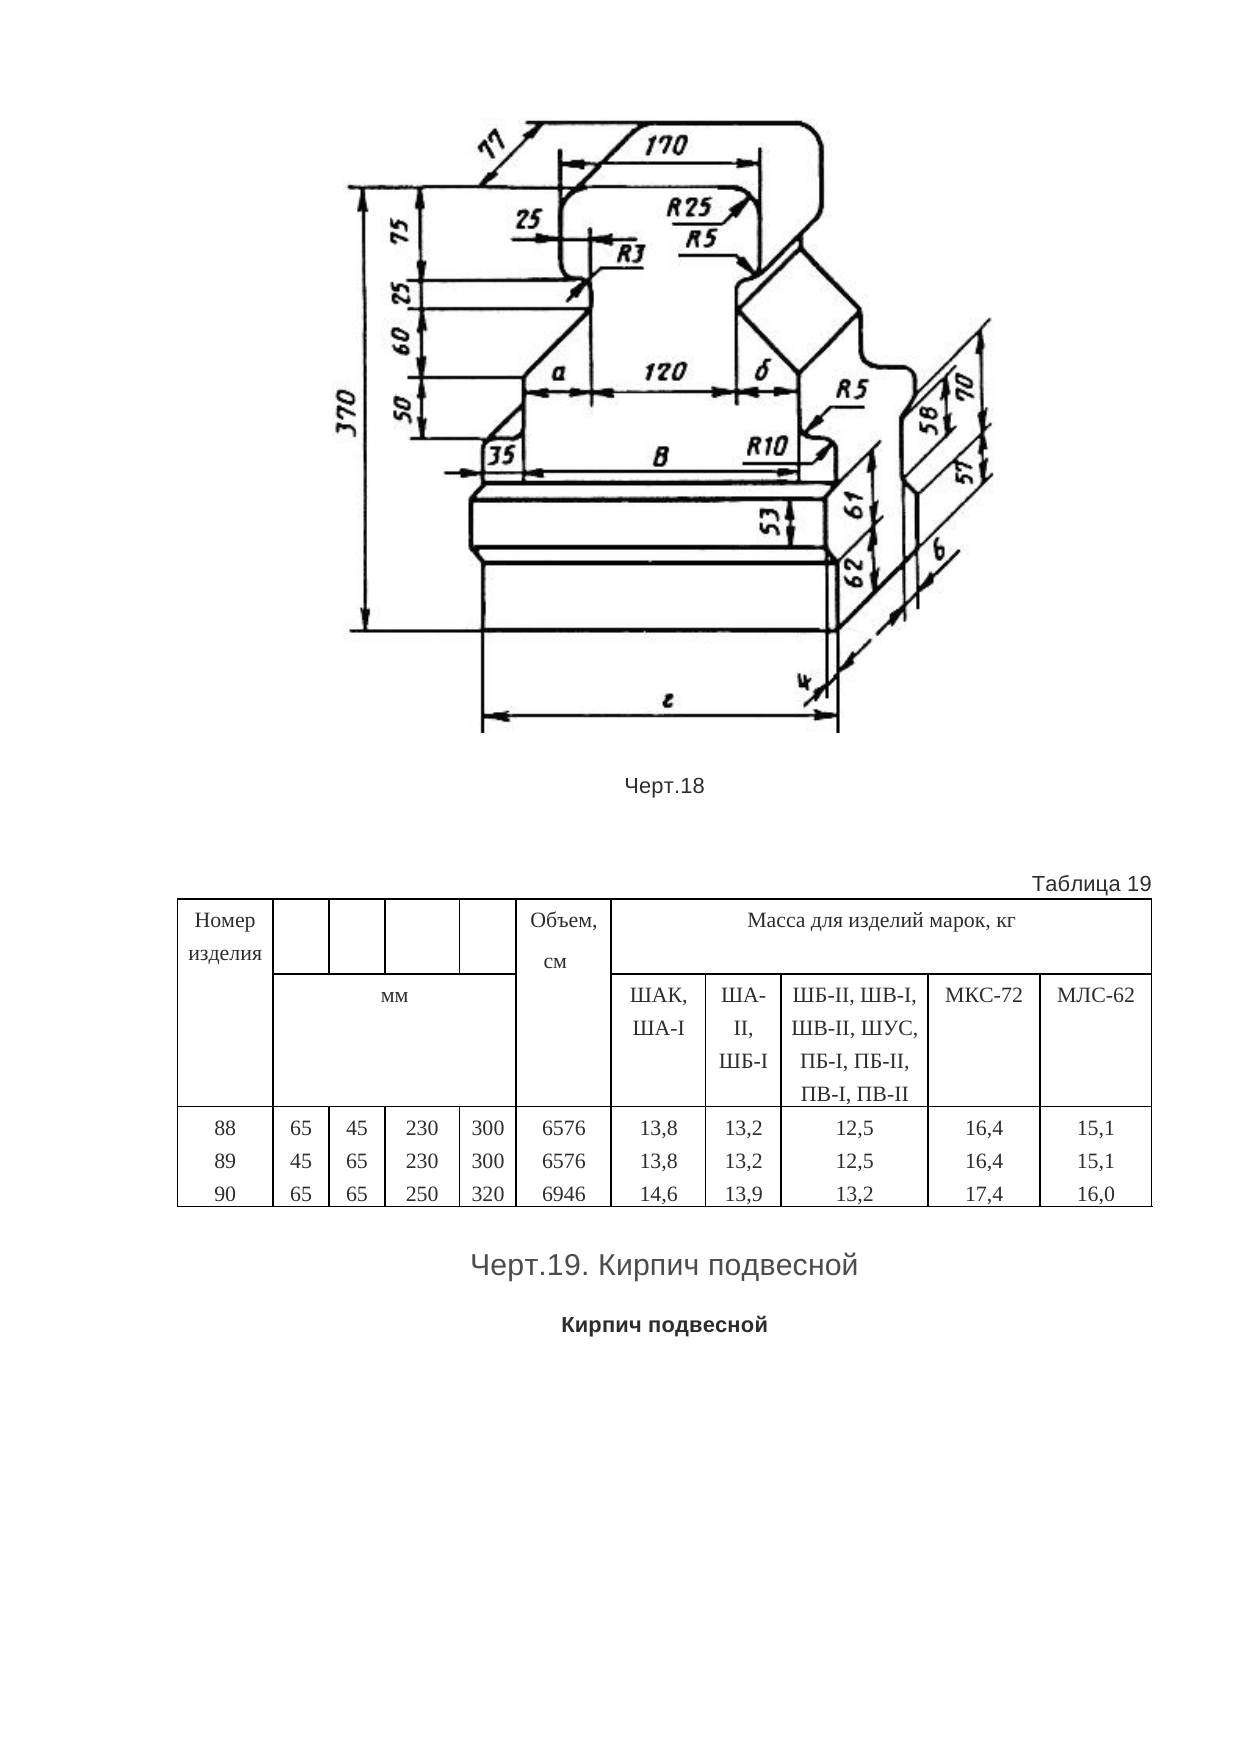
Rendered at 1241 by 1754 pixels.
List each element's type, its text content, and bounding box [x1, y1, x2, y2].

table_cell 6576 [517, 1107, 610, 1140]
table_cell ШАК, ША-I [612, 975, 705, 1106]
table_cell 300 [460, 1107, 515, 1140]
table_cell 15,1 [1041, 1140, 1151, 1173]
table_cell Объем, см [517, 900, 610, 973]
table_cell 13,8 [612, 1140, 705, 1173]
table_cell МЛС-62 [1041, 975, 1151, 1106]
table_cell 250 [386, 1173, 459, 1206]
table_cell 13,2 [782, 1173, 927, 1206]
table_cell 6576 [517, 1140, 610, 1173]
table_cell [274, 900, 328, 973]
table_cell [386, 900, 459, 973]
table_cell 13,9 [706, 1173, 780, 1206]
table_cell 65 [330, 1173, 384, 1206]
text Черт.19. Кирпич подвесной [177, 1246, 1152, 1281]
table_cell 12,5 [782, 1140, 927, 1173]
text Кирпич подвесной [177, 1305, 1152, 1337]
table_cell [330, 900, 384, 973]
table_cell Номер изделия [178, 900, 272, 973]
table_cell 45 [330, 1107, 384, 1140]
table_cell 65 [274, 1173, 328, 1206]
table_cell 230 [386, 1140, 459, 1173]
table_cell 230 [386, 1107, 459, 1140]
table_cell 12,5 [782, 1107, 927, 1140]
table_cell [517, 973, 610, 1106]
table_cell МКС-72 [929, 975, 1039, 1106]
table_cell 16,4 [929, 1140, 1039, 1173]
table_cell ША-II, ШБ-I [706, 975, 780, 1106]
table_cell 65 [330, 1140, 384, 1173]
table_cell [178, 973, 272, 1106]
table_cell 13,8 [612, 1107, 705, 1140]
table_cell 88 [178, 1107, 272, 1140]
table_cell 16,4 [929, 1107, 1039, 1140]
picture [331, 118, 998, 733]
table_cell 45 [274, 1140, 328, 1173]
table_cell мм [274, 975, 515, 1106]
table_cell 320 [460, 1173, 515, 1206]
table_cell 6946 [517, 1173, 610, 1206]
table_cell 14,6 [612, 1173, 705, 1206]
table_cell ШБ-II, ШВ-I, ШВ-II, ШУС, ПБ-I, ПБ-II, ПВ-I, ПВ-II [782, 975, 927, 1106]
text Таблица 19 [177, 798, 1152, 896]
table_cell 16,0 [1041, 1173, 1151, 1206]
table_cell 89 [178, 1140, 272, 1173]
table_cell [460, 900, 515, 973]
table_cell 300 [460, 1140, 515, 1173]
table_cell 17,4 [929, 1173, 1039, 1206]
text Черт.18 [177, 732, 1152, 798]
table_cell 65 [274, 1107, 328, 1140]
table_cell 13,2 [706, 1140, 780, 1173]
table_cell 15,1 [1041, 1107, 1151, 1140]
table_cell Масса для изделий марок, кг [612, 900, 1151, 973]
table_cell 13,2 [706, 1107, 780, 1140]
table_cell 90 [178, 1173, 272, 1206]
